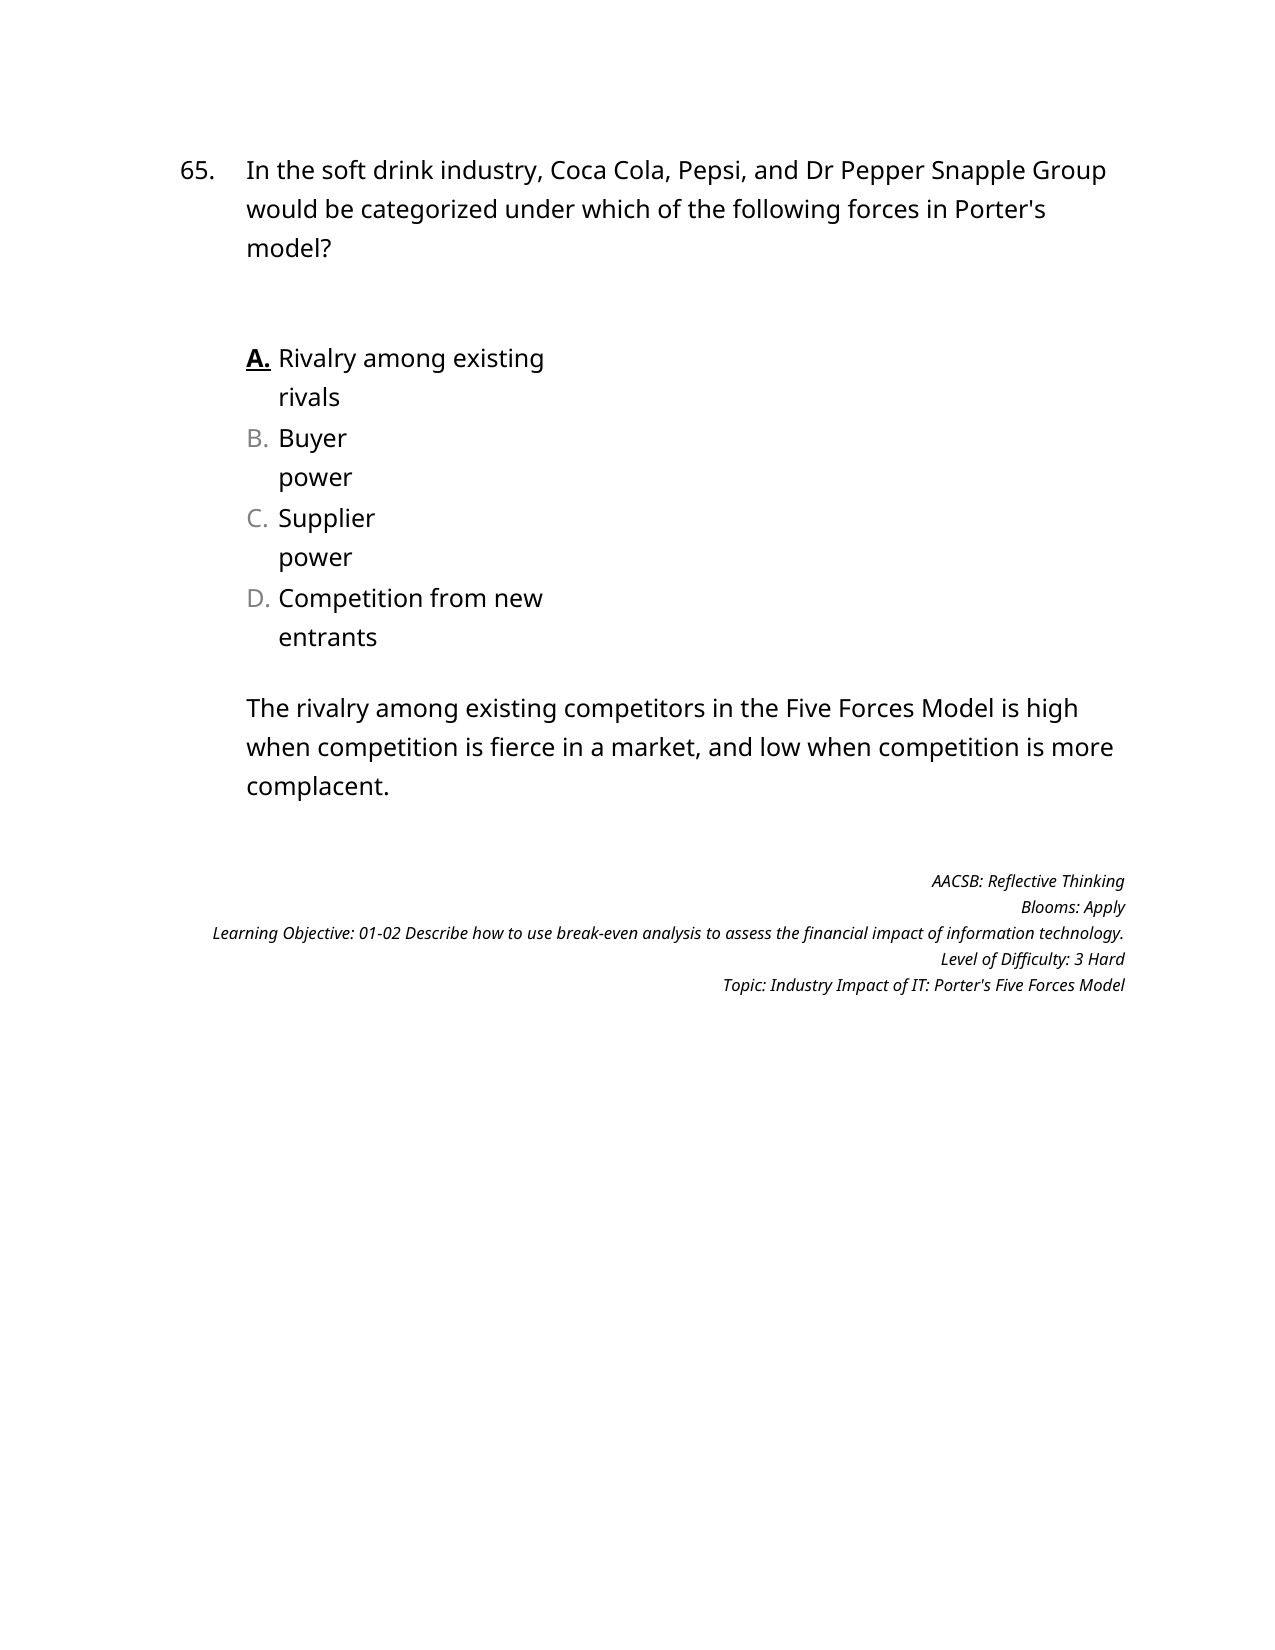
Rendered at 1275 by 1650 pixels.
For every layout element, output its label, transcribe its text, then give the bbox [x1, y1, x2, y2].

table_header AACSB: Reflective Thinking Blooms: Apply Learning Objective: 01-02 Describe how to use break-even analysis to assess the financial impact of information technology. Level of Difficulty: 3 Hard Topic: Industry Impact of IT: Porter's Five Forces Model [180, 870, 1125, 1032]
table_header In the soft drink industry, Coca Cola, Pepsi, and Dr Pepper Snapple Group would be categorized under which of the following forces in Porter's model? The rivalry among existing competitors in the Five Forces Model is high when competition is fierce in a market, and low when competition is more complacent. [246, 153, 1125, 840]
table_header 65. [180, 153, 246, 840]
